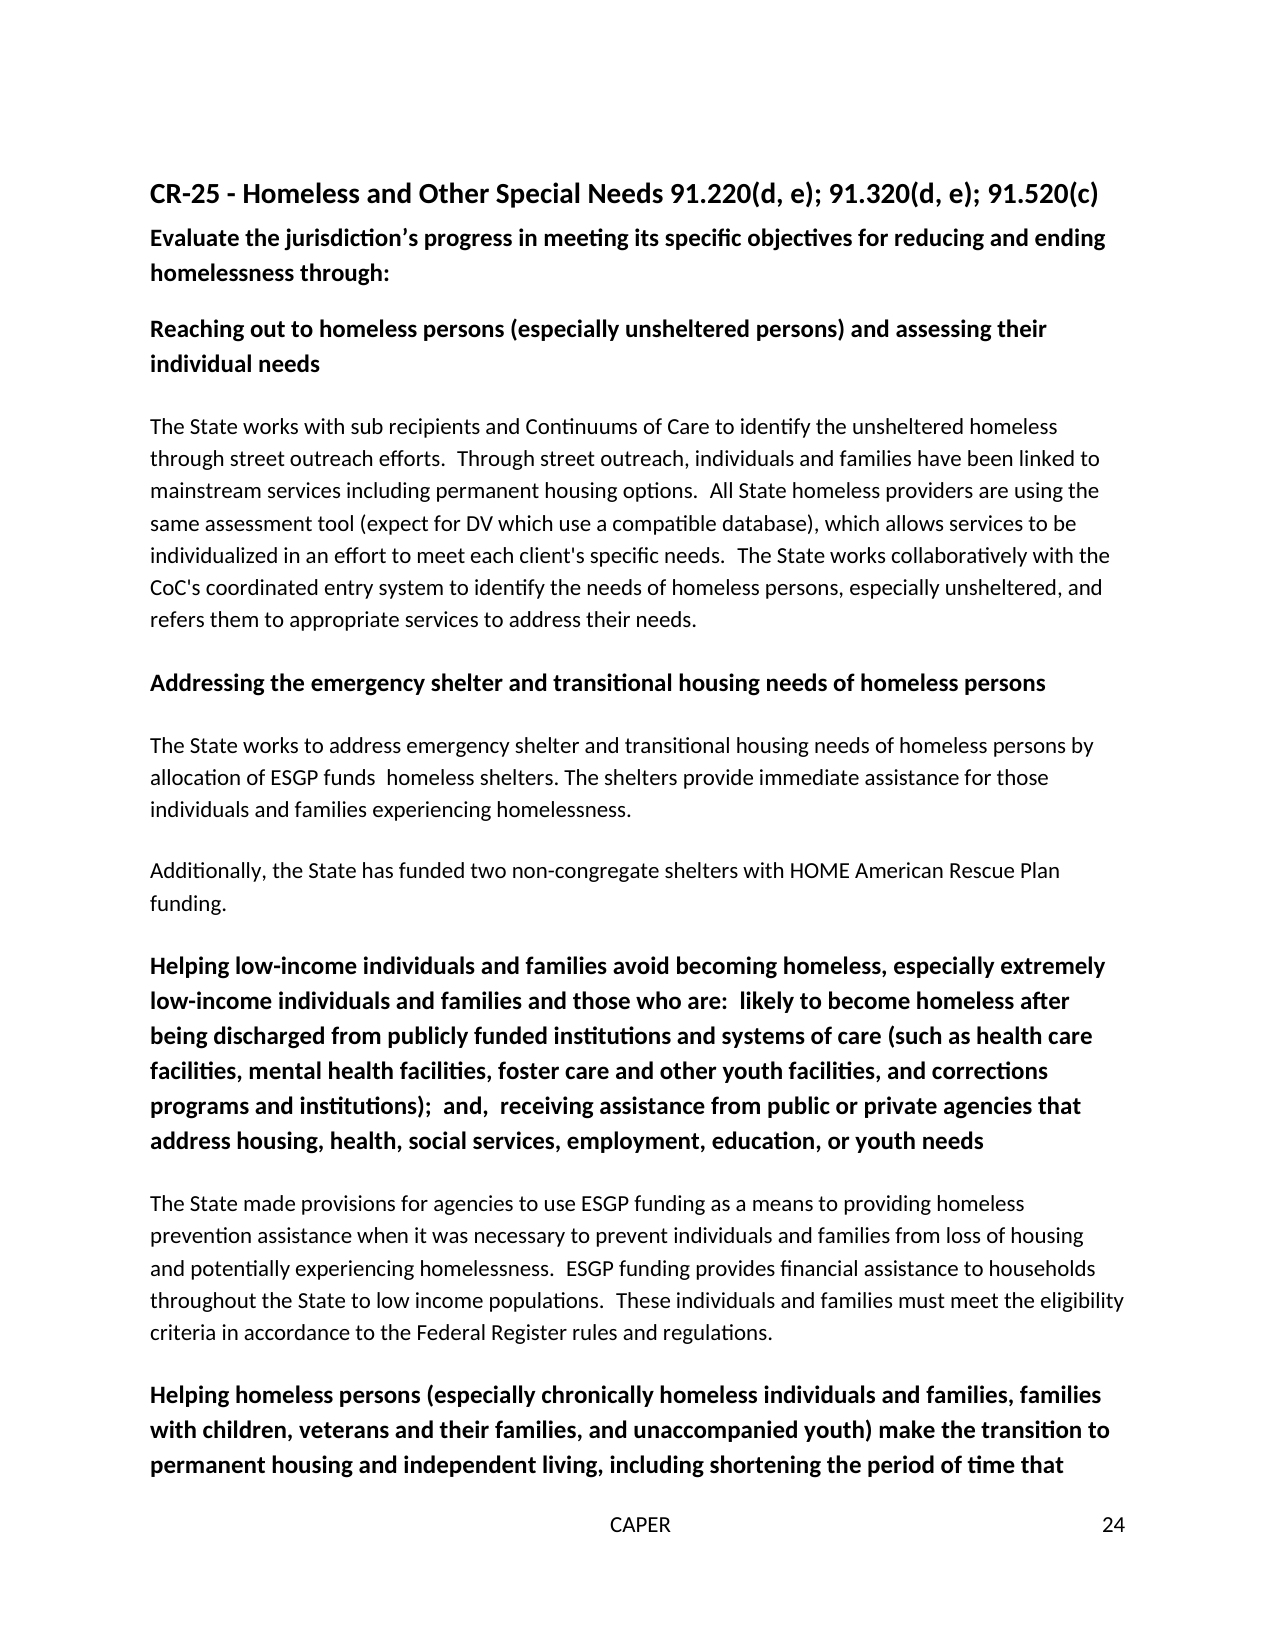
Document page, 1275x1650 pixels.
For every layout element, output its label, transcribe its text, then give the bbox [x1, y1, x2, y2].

subtitle CR-25 - Homeless and Other Special Needs 91.220(d, e); 91.320(d, e); 91.520(c) [150, 175, 1125, 211]
text Addressing the emergency shelter and transitional housing needs of homeless persons [150, 667, 1125, 697]
text Reaching out to homeless persons (especially unsheltered persons) and assessing their individual needs [150, 313, 1125, 378]
text The State works to address emergency shelter and transitional housing needs of homeless persons by allocation of ESGP funds homeless shelters. The shelters provide immediate assistance for those individuals and families experiencing homelessness. [150, 731, 1125, 823]
text The State made provisions for agencies to use ESGP funding as a means to providing homeless prevention assistance when it was necessary to prevent individuals and families from loss of housing and potentially experiencing homelessness. ESGP funding provides financial assistance to households throughout the State to low income populations. These individuals and families must meet the eligibility criteria in accordance to the Federal Register rules and regulations. [150, 1189, 1125, 1346]
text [150, 1379, 1125, 1480]
text Additionally, the State has funded two non-congregate shelters with HOME American Rescue Plan funding. [150, 857, 1125, 917]
text The State works with sub recipients and Continuums of Care to identify the unsheltered homeless through street outreach efforts. Through street outreach, individuals and families have been linked to mainstream services including permanent housing options. All State homeless providers are using the same assessment tool (expect for DV which use a compatible database), which allows services to be individualized in an effort to meet each client's specific needs. The State works collaboratively with the CoC's coordinated entry system to identify the needs of homeless persons, especially unsheltered, and refers them to appropriate services to address their needs. [150, 412, 1125, 633]
text Evaluate the jurisdiction’s progress in meeting its specific objectives for reducing and ending homelessness through: [150, 222, 1125, 288]
text Helping low-income individuals and families avoid becoming homeless, especially extremely low-income individuals and families and those who are: likely to become homeless after being discharged from publicly funded institutions and systems of care (such as health care facilities, mental health facilities, foster care and other youth facilities, and corrections programs and institutions); and, receiving assistance from public or private agencies that address housing, health, social services, employment, education, or youth needs [150, 950, 1125, 1156]
